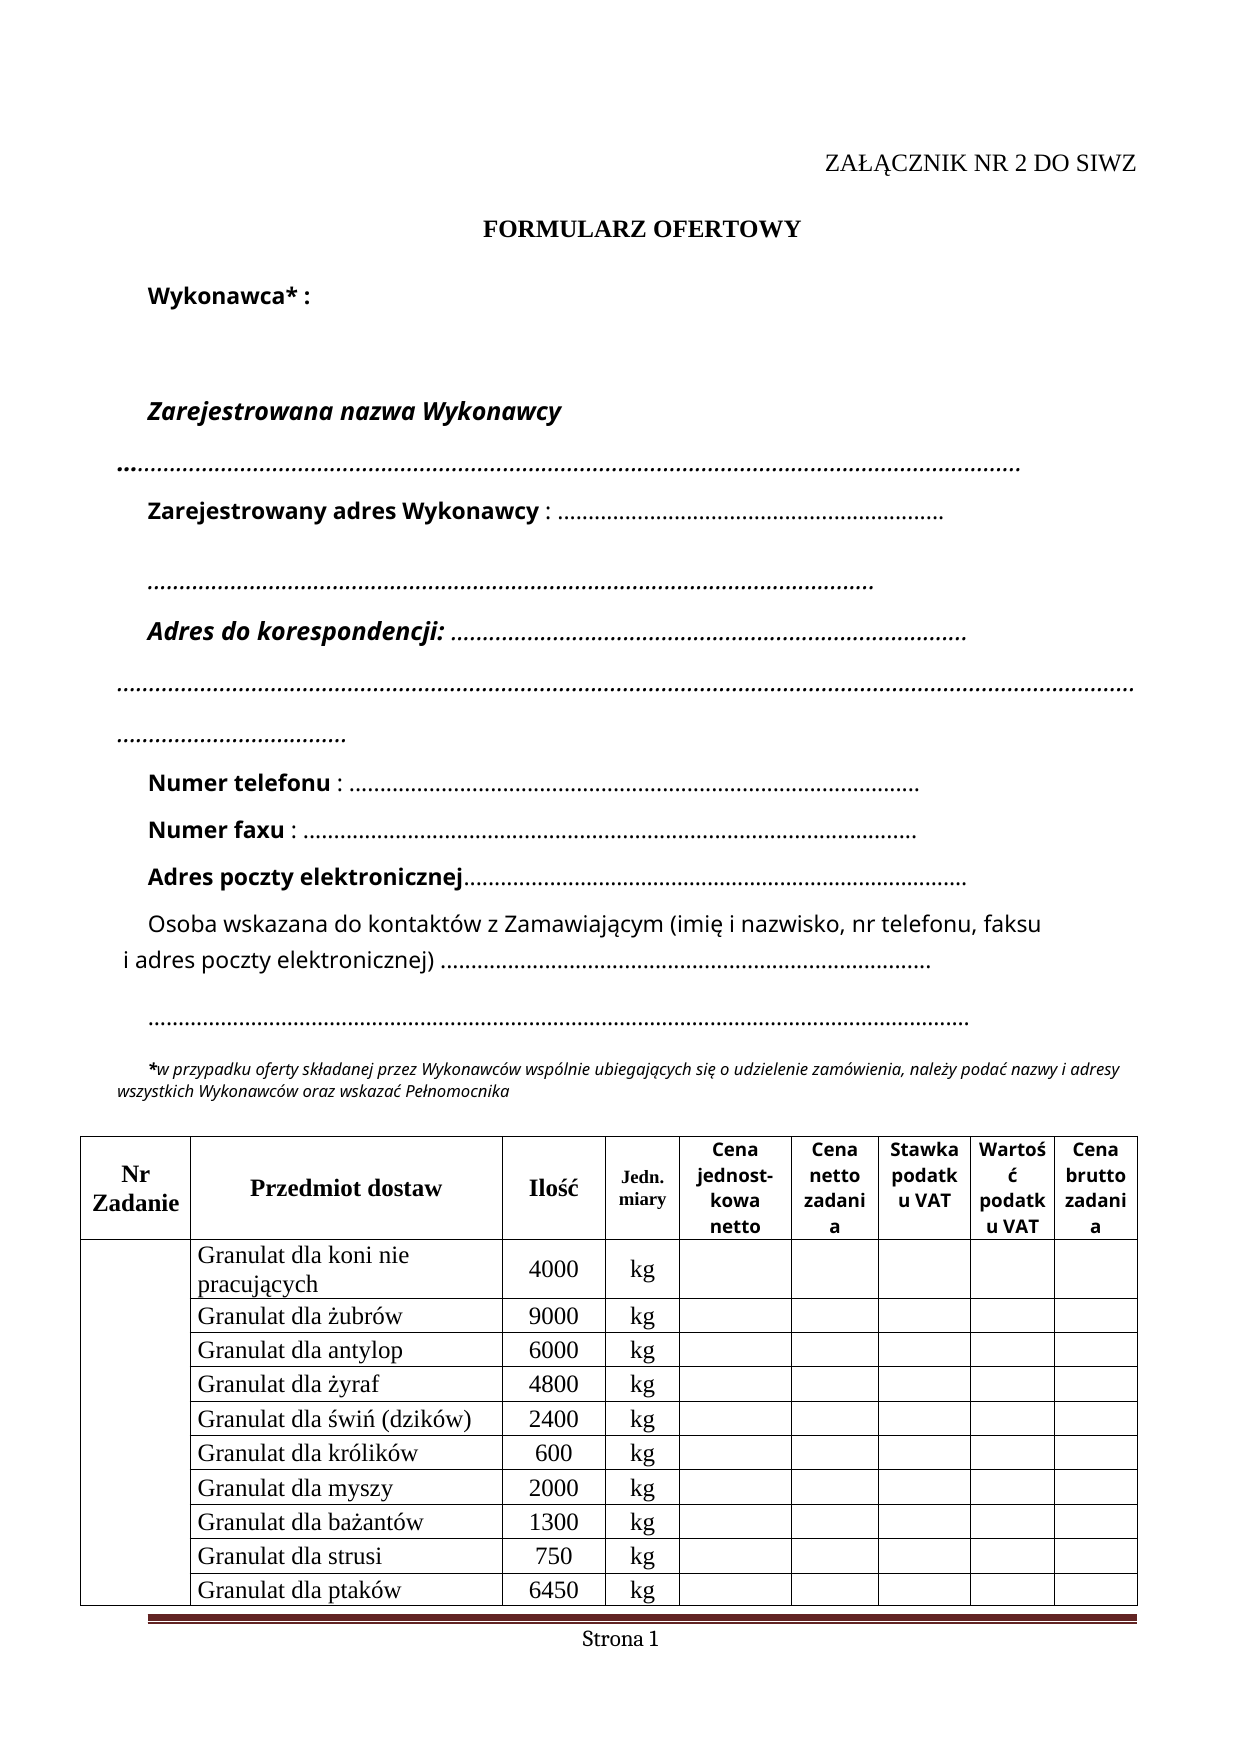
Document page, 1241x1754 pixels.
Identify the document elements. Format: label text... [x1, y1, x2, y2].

table_cell [792, 1470, 878, 1504]
table_cell Granulat dla królików [191, 1436, 502, 1469]
table_cell [879, 1539, 970, 1572]
table_cell 4000 [503, 1240, 605, 1297]
table_cell [792, 1299, 878, 1332]
table_cell [879, 1470, 970, 1504]
table_cell [81, 1240, 190, 1605]
table_cell [680, 1470, 791, 1504]
table_cell [971, 1436, 1054, 1469]
table_cell [879, 1299, 970, 1332]
table_cell Granulat dla myszy [191, 1470, 502, 1504]
table_cell Granulat dla antylop [191, 1333, 502, 1366]
table_cell kg [606, 1299, 679, 1332]
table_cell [191, 1574, 502, 1605]
table_cell [792, 1367, 878, 1401]
table_cell kg [606, 1574, 679, 1605]
table_cell Granulat dla strusi [191, 1539, 502, 1572]
table_cell [971, 1402, 1054, 1435]
table_cell [792, 1402, 878, 1435]
table_header Jedn. miary [606, 1137, 679, 1239]
text *w przypadku oferty składanej przez Wykonawców wspólnie ubiegających się o udzielenie zamówienia, należy podać nazwy i adresy wszystkich Wykonawców oraz wskazać Pełnomocnika [117, 1057, 1137, 1103]
table_cell Granulat dla żyraf [191, 1367, 502, 1401]
text Osoba wskazana do kontaktów z Zamawiającym (imię i nazwisko, nr telefonu, faksu i adres poczty elektronicznej) ................................................................................ [117, 908, 1137, 975]
table_cell [680, 1299, 791, 1332]
table_header Cena netto zadania [792, 1137, 878, 1239]
text Numer faxu : .................................................................................................... [117, 814, 1137, 845]
table_cell kg [606, 1240, 679, 1297]
table_header Nr Zadanie [81, 1137, 190, 1239]
table_cell [879, 1333, 970, 1366]
table_cell kg [606, 1436, 679, 1469]
table_header Cena brutto zadania [1055, 1137, 1137, 1239]
table_cell [971, 1470, 1054, 1504]
text Numer telefonu : ............................................................................................. [117, 767, 1137, 798]
table_cell 6450 [503, 1574, 605, 1605]
table_cell Granulat dla koni nie pracujących [191, 1240, 502, 1297]
table_cell [1055, 1505, 1137, 1538]
table_cell 2400 [503, 1402, 605, 1435]
table_cell kg [606, 1470, 679, 1504]
table_cell [1055, 1299, 1137, 1332]
table_cell [680, 1240, 791, 1297]
table_cell [680, 1505, 791, 1538]
table_cell [1055, 1539, 1137, 1572]
table_cell kg [606, 1505, 679, 1538]
table_cell [971, 1333, 1054, 1366]
table_cell [680, 1539, 791, 1572]
table_cell kg [606, 1333, 679, 1366]
table_cell [1055, 1436, 1137, 1469]
table_cell [971, 1367, 1054, 1401]
table_cell [879, 1505, 970, 1538]
table_cell 4800 [503, 1367, 605, 1401]
table_cell 9000 [503, 1299, 605, 1332]
table_cell [680, 1402, 791, 1435]
table_cell [1055, 1402, 1137, 1435]
table_cell [680, 1333, 791, 1366]
table_cell [792, 1505, 878, 1538]
table_header Przedmiot dostaw [191, 1137, 502, 1239]
table_cell [792, 1539, 878, 1572]
text Zarejestrowana nazwa Wykonawcy …………………………………………………………………………………………………………………….…….. [117, 393, 1137, 478]
table_cell [879, 1436, 970, 1469]
table_header Stawka podatku VAT [879, 1137, 970, 1239]
table_cell 1300 [503, 1505, 605, 1538]
table_cell 2000 [503, 1470, 605, 1504]
table_cell Granulat dla świń (dzików) [191, 1402, 502, 1435]
table_header Ilość [503, 1137, 605, 1239]
text Adres do korespondencji: .................................................................................…………………………………………………………………………………………………………………………………………………………………………… [117, 614, 1137, 750]
text Adres poczty elektronicznej...................……………………………….………………..……. [117, 861, 1137, 892]
table_cell kg [606, 1402, 679, 1435]
table_cell [1055, 1574, 1137, 1605]
table_cell [971, 1574, 1054, 1605]
table_cell 6000 [503, 1333, 605, 1366]
table_cell [1055, 1470, 1137, 1504]
table_header Wartość podatku VAT [971, 1137, 1054, 1239]
table_cell [879, 1574, 970, 1605]
table_cell [792, 1240, 878, 1297]
table_cell [1055, 1367, 1137, 1401]
text FORMULARZ OFERTOWY [148, 214, 1137, 242]
table_cell [971, 1240, 1054, 1297]
table_header Cena jednost-kowa netto [680, 1137, 791, 1239]
table_cell kg [606, 1539, 679, 1572]
table_cell Granulat dla żubrów [191, 1299, 502, 1332]
table_cell Granulat dla bażantów [191, 1505, 502, 1538]
text ZAŁĄCZNIK NR 2 DO SIWZ [148, 148, 1137, 176]
table_cell [792, 1333, 878, 1366]
table_cell 600 [503, 1436, 605, 1469]
table_cell [971, 1539, 1054, 1572]
table_cell [971, 1505, 1054, 1538]
table_cell [680, 1436, 791, 1469]
text Wykonawca* : [117, 280, 1137, 311]
table_cell [879, 1240, 970, 1297]
table_cell [879, 1402, 970, 1435]
table_cell [792, 1574, 878, 1605]
text .................................................................................................................. [117, 563, 1137, 597]
text ………………………………………………………………………………………………………………………. [117, 1001, 1137, 1032]
table_cell [680, 1574, 791, 1605]
table_cell [792, 1436, 878, 1469]
table_cell kg [606, 1367, 679, 1401]
table_cell [680, 1367, 791, 1401]
table_cell [879, 1367, 970, 1401]
text Zarejestrowany adres Wykonawcy : ............................................................... [117, 495, 1137, 527]
table_cell [1055, 1240, 1137, 1297]
table_cell [971, 1299, 1054, 1332]
table_cell 750 [503, 1539, 605, 1572]
table_cell [1055, 1333, 1137, 1366]
